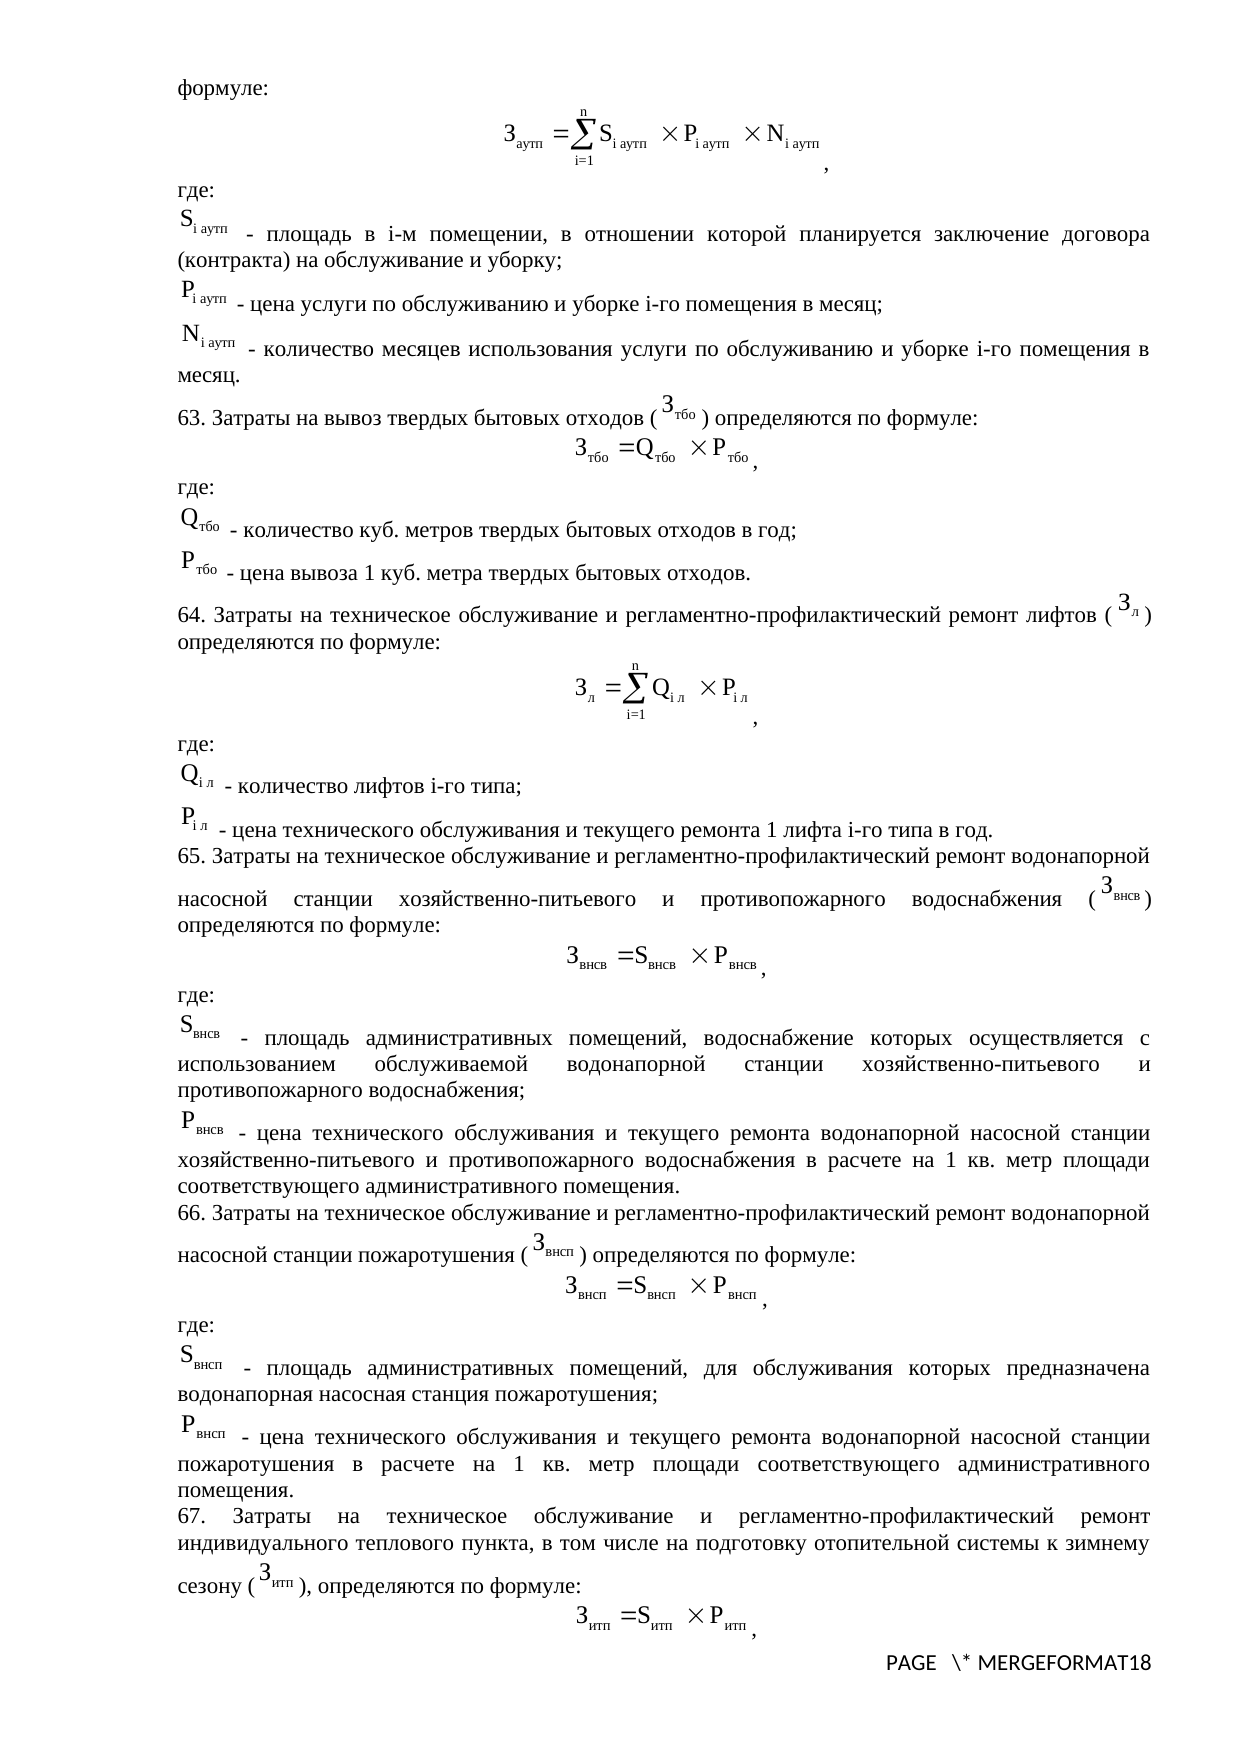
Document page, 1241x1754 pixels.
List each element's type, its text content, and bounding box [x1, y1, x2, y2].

text где: [177, 1311, 1152, 1337]
text - цена технического обслуживания и текущего ремонта 1 лифта i-го типа в год. [177, 799, 1152, 842]
text - количество куб. метров твердых бытовых отходов в год; [177, 500, 1152, 543]
text - площадь административных помещений, для обслуживания которых предназначена водонапорная насосная станция пожаротушения; [177, 1337, 1152, 1407]
text - цена технического обслуживания и текущего ремонта водонапорной насосной станции хозяйственно-питьевого и противопожарного водоснабжения в расчете на 1 кв. метр площади соответствующего административного помещения. [177, 1103, 1152, 1198]
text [177, 74, 1152, 100]
text где: [177, 729, 1152, 756]
text - цена услуги по обслуживанию и уборке i-го помещения в месяц; [177, 273, 1152, 317]
text , [177, 430, 1152, 473]
text где: [177, 176, 1152, 202]
text , [177, 1598, 1152, 1641]
text 63. Затраты на вывоз твердых бытовых отходов () определяются по формуле: [177, 387, 1152, 430]
text где: [177, 473, 1152, 500]
text 64. Затраты на техническое обслуживание и регламентно-профилактический ремонт лифтов () определяются по формуле: [177, 586, 1152, 654]
text 65. Затраты на техническое обслуживание и регламентно-профилактический ремонт водонапорной насосной станции хозяйственно-питьевого и противопожарного водоснабжения () определяются по формуле: [177, 842, 1152, 938]
text , [177, 100, 1152, 176]
text - количество месяцев использования услуги по обслуживанию и уборке i-го помещения в месяц. [177, 317, 1152, 387]
text , [177, 654, 1152, 729]
text - площадь в i-м помещении, в отношении которой планируется заключение договора (контракта) на обслуживание и уборку; [177, 202, 1152, 273]
text 67. Затраты на техническое обслуживание и регламентно-профилактический ремонт индивидуального теплового пункта, в том числе на подготовку отопительной системы к зимнему сезону (), определяются по формуле: [177, 1502, 1152, 1598]
text где: [177, 981, 1152, 1007]
text 66. Затраты на техническое обслуживание и регламентно-профилактический ремонт водонапорной насосной станции пожаротушения () определяются по формуле: [177, 1198, 1152, 1268]
text , [177, 938, 1152, 981]
text , [177, 1268, 1152, 1311]
text - количество лифтов i-го типа; [177, 756, 1152, 799]
text - площадь административных помещений, водоснабжение которых осуществляется с использованием обслуживаемой водонапорной станции хозяйственно-питьевого и противопожарного водоснабжения; [177, 1007, 1152, 1103]
text - цена технического обслуживания и текущего ремонта водонапорной насосной станции пожаротушения в расчете на 1 кв. метр площади соответствующего административного помещения. [177, 1407, 1152, 1502]
text - цена вывоза 1 куб. метра твердых бытовых отходов. [177, 543, 1152, 586]
